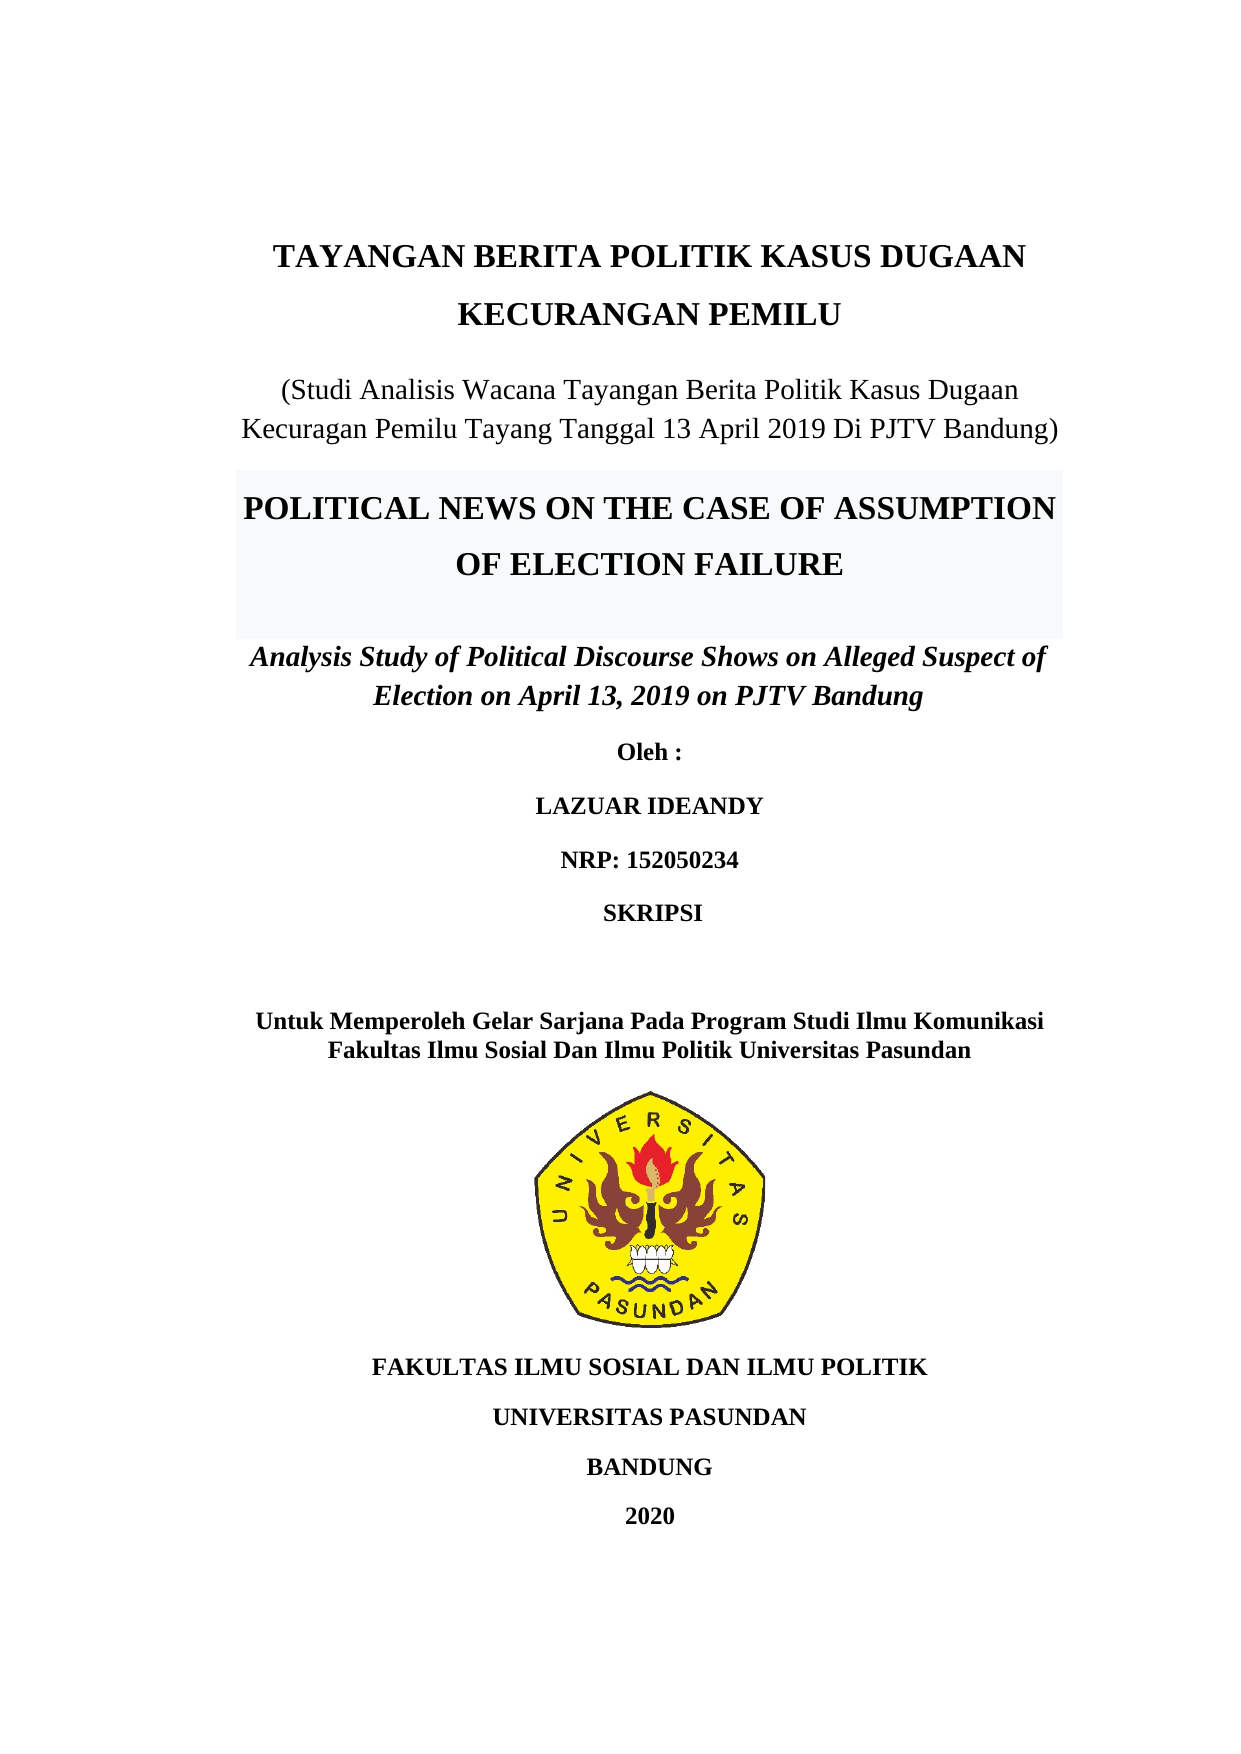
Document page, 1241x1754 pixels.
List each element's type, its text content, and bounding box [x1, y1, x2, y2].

text 2020 [236, 1501, 1063, 1530]
text FAKULTAS ILMU SOSIAL DAN ILMU POLITIK [236, 1352, 1063, 1381]
text Untuk Memperoleh Gelar Sarjana Pada Program Studi Ilmu Komunikasi Fakultas Ilmu Sosial Dan Ilmu Politik Universitas Pasundan [236, 1006, 1063, 1064]
text POLITICAL NEWS ON THE CASE OF ASSUMPTION OF ELECTION FAILURE [236, 470, 1063, 583]
text Analysis Study of Political Discourse Shows on Alleged Suspect of Election on April 13, 2019 on PJTV Bandung [236, 639, 1063, 711]
text UNIVERSITAS PASUNDAN [236, 1402, 1063, 1431]
text (Studi Analisis Wacana Tayangan Berita Politik Kasus Dugaan Kecuragan Pemilu Tayang Tanggal 13 April 2019 Di PJTV Bandung) [236, 372, 1063, 444]
text Oleh : [236, 737, 1063, 766]
text BANDUNG [236, 1452, 1063, 1480]
text LAZUAR IDEANDY [236, 791, 1063, 819]
picture [534, 1091, 765, 1328]
text TAYANGAN BERITA POLITIK KASUS DUGAAN KECURANGAN PEMILU [236, 237, 1063, 332]
text SKRIPSI [236, 898, 1063, 927]
text NRP: 152050234 [236, 845, 1063, 873]
